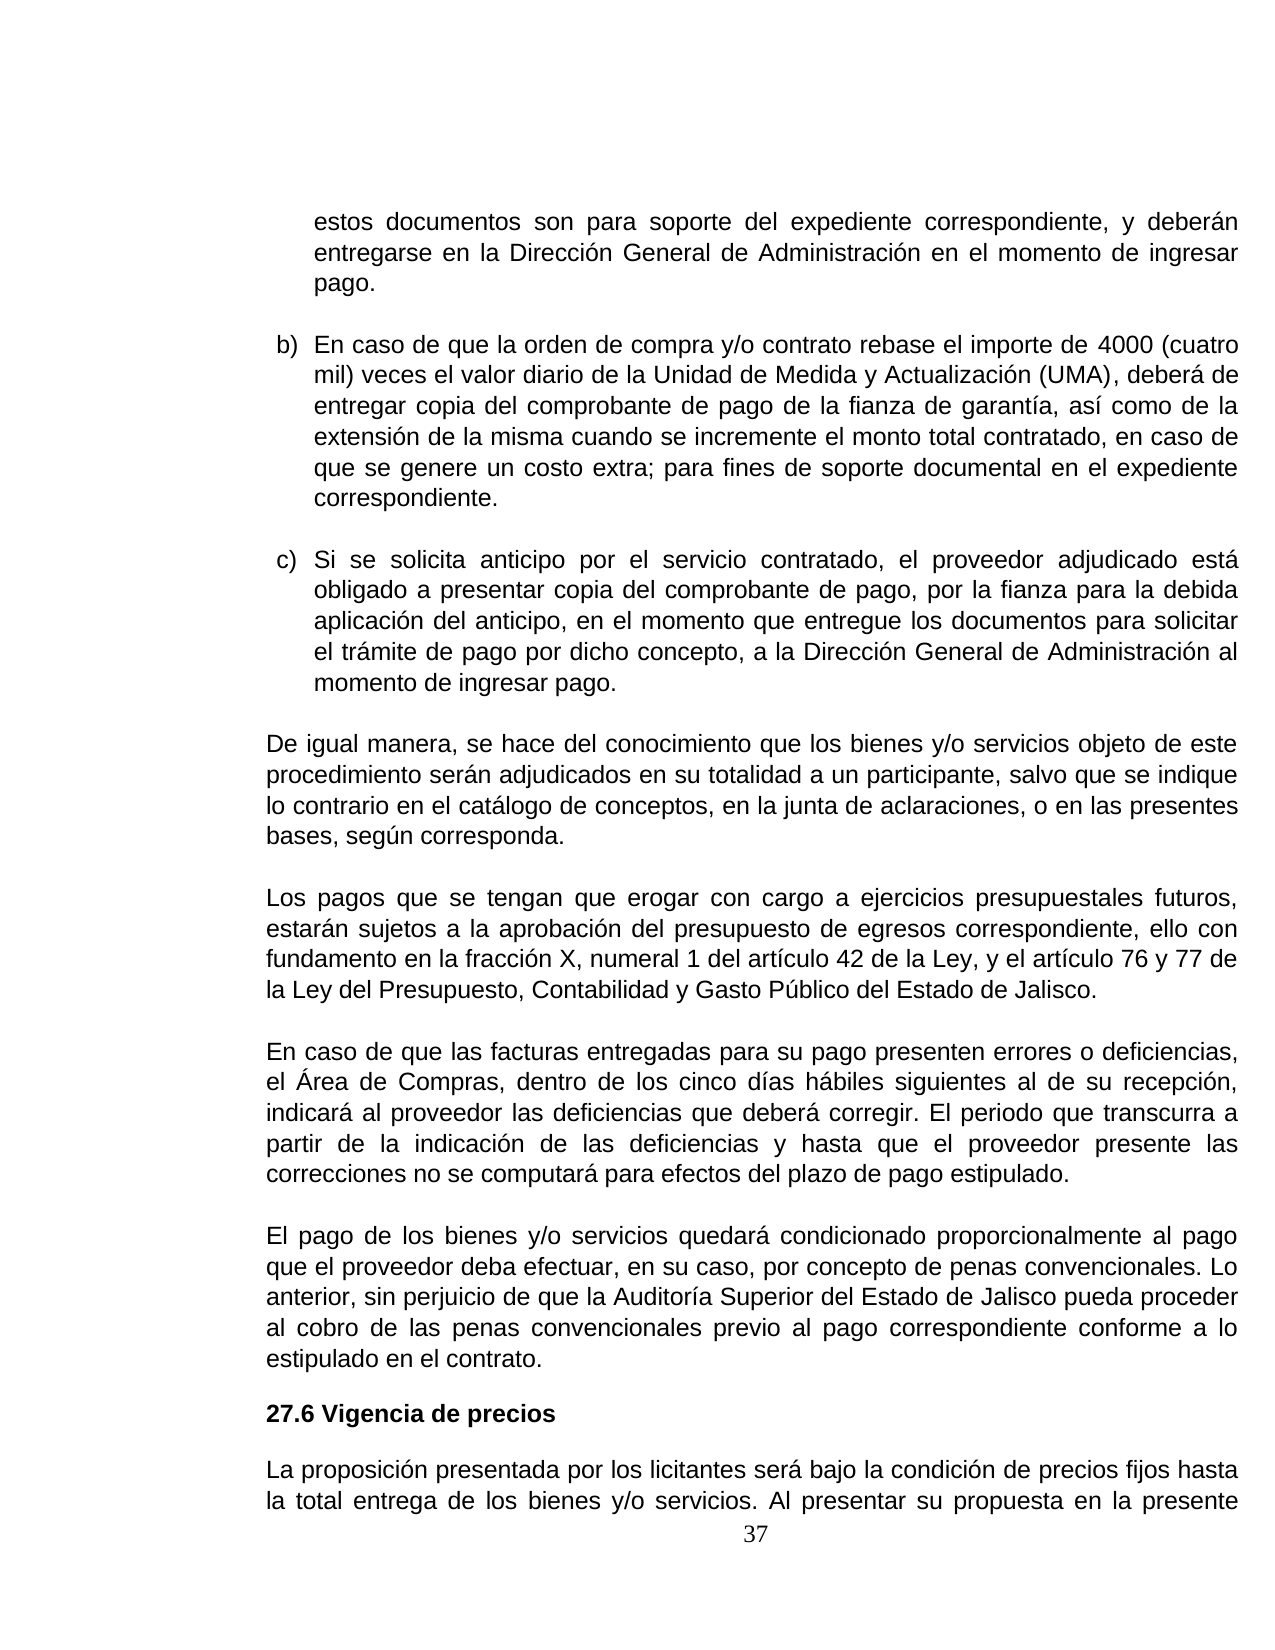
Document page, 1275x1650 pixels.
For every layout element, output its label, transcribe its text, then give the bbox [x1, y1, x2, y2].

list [276, 207, 1239, 297]
text De igual manera, se hace del conocimiento que los bienes y/o servicios objeto de este procedimiento serán adjudicados en su totalidad a un participante, salvo que se indique lo contrario en el catálogo de conceptos, en la junta de aclaraciones, o en las presentes bases, según corresponda. [266, 729, 1239, 850]
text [266, 1456, 1239, 1515]
text El pago de los bienes y/o servicios quedará condicionado proporcionalmente al pago que el proveedor deba efectuar, en su caso, por concepto de penas convencionales. Lo anterior, sin perjuicio de que la Auditoría Superior del Estado de Jalisco pueda proceder al cobro de las penas convencionales previo al pago correspondiente conforme a lo estipulado en el contrato. [266, 1221, 1239, 1372]
text En caso de que las facturas entregadas para su pago presenten errores o deficiencias, el Área de Compras, dentro de los cinco días hábiles siguientes al de su recepción, indicará al proveedor las deficiencias que deberá corregir. El periodo que transcurra a partir de la indicación de las deficiencias y hasta que el proveedor presente las correcciones no se computará para efectos del plazo de pago estipulado. [266, 1036, 1239, 1188]
text Los pagos que se tengan que erogar con cargo a ejercicios presupuestales futuros, estarán sujetos a la aprobación del presupuesto de egresos correspondiente, ello con fundamento en la fracción X, numeral 1 del artículo 42 de la Ley, y el artículo 76 y 77 de la Ley del Presupuesto, Contabilidad y Gasto Público del Estado de Jalisco. [266, 883, 1239, 1004]
list En caso de que la orden de compra y/o contrato rebase el importe de 4000 (cuatro mil) veces el valor diario de la Unidad de Medida y Actualización (UMA), deberá de entregar copia del comprobante de pago de la fianza de garantía, así como de la extensión de la misma cuando se incremente el monto total contratado, en caso de que se genere un costo extra; para fines de soporte documental en el expediente correspondiente. [276, 330, 1239, 512]
subtitle 27.6 Vigencia de precios [266, 1399, 1245, 1428]
list Si se solicita anticipo por el servicio contratado, el proveedor adjudicado está obligado a presentar copia del comprobante de pago, por la fianza para la debida aplicación del anticipo, en el momento que entregue los documentos para solicitar el trámite de pago por dicho concepto, a la Dirección General de Administración al momento de ingresar pago. [276, 545, 1239, 696]
